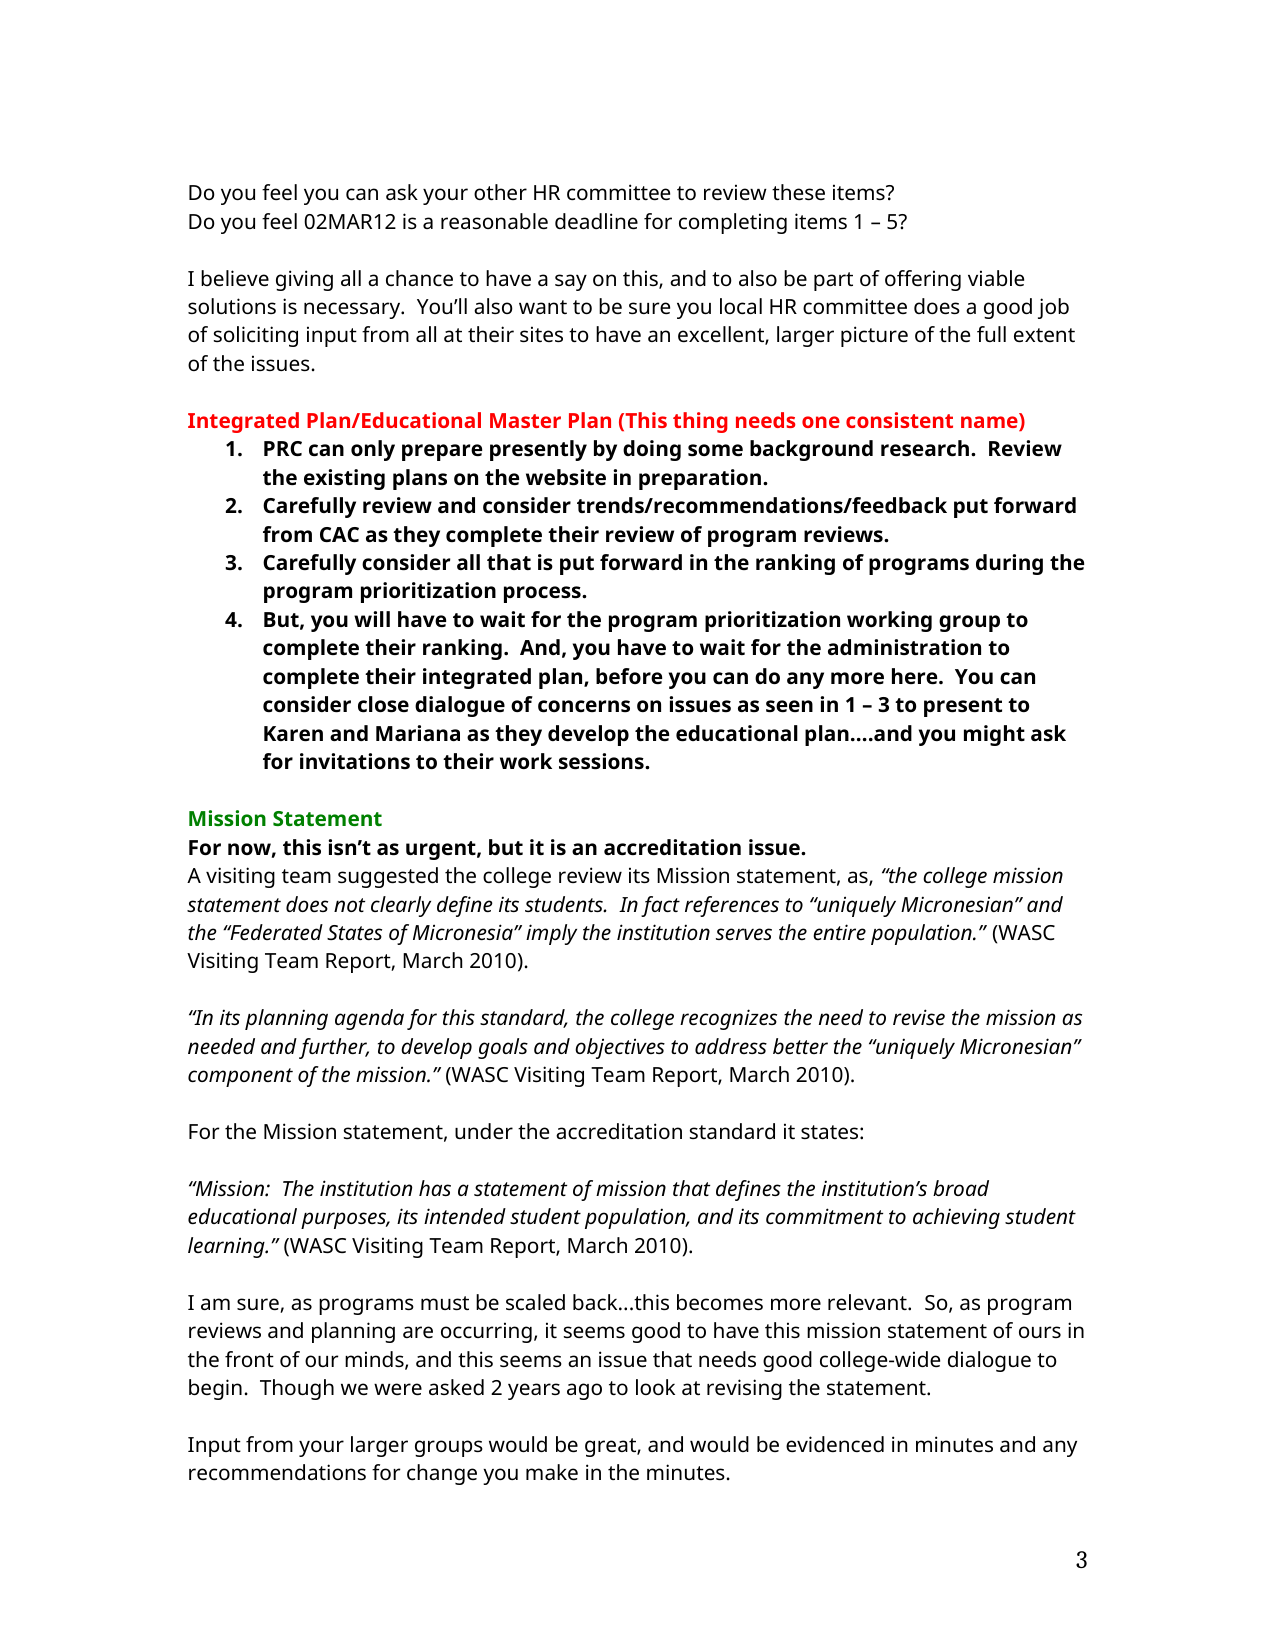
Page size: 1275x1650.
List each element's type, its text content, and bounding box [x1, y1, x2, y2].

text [187, 150, 1087, 377]
text Mission Statement [187, 804, 1087, 833]
text Integrated Plan/Educational Master Plan (This thing needs one consistent name) [187, 406, 1087, 434]
list Carefully review and consider trends/recommendations/feedback put forward from CAC as they complete their review of program reviews. [225, 491, 1087, 548]
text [187, 861, 1087, 1487]
list But, you will have to wait for the program prioritization working group to complete their ranking. And, you have to wait for the administration to complete their integrated plan, before you can do any more here. You can consider close dialogue of concerns on issues as seen in 1 – 3 to present to Karen and Mariana as they develop the educational plan….and you might ask for invitations to their work sessions. [225, 605, 1087, 776]
list Carefully consider all that is put forward in the ranking of programs during the program prioritization process. [225, 548, 1087, 605]
text For now, this isn’t as urgent, but it is an accreditation issue. [187, 833, 1087, 861]
list PRC can only prepare presently by doing some background research. Review the existing plans on the website in preparation. [225, 434, 1087, 491]
